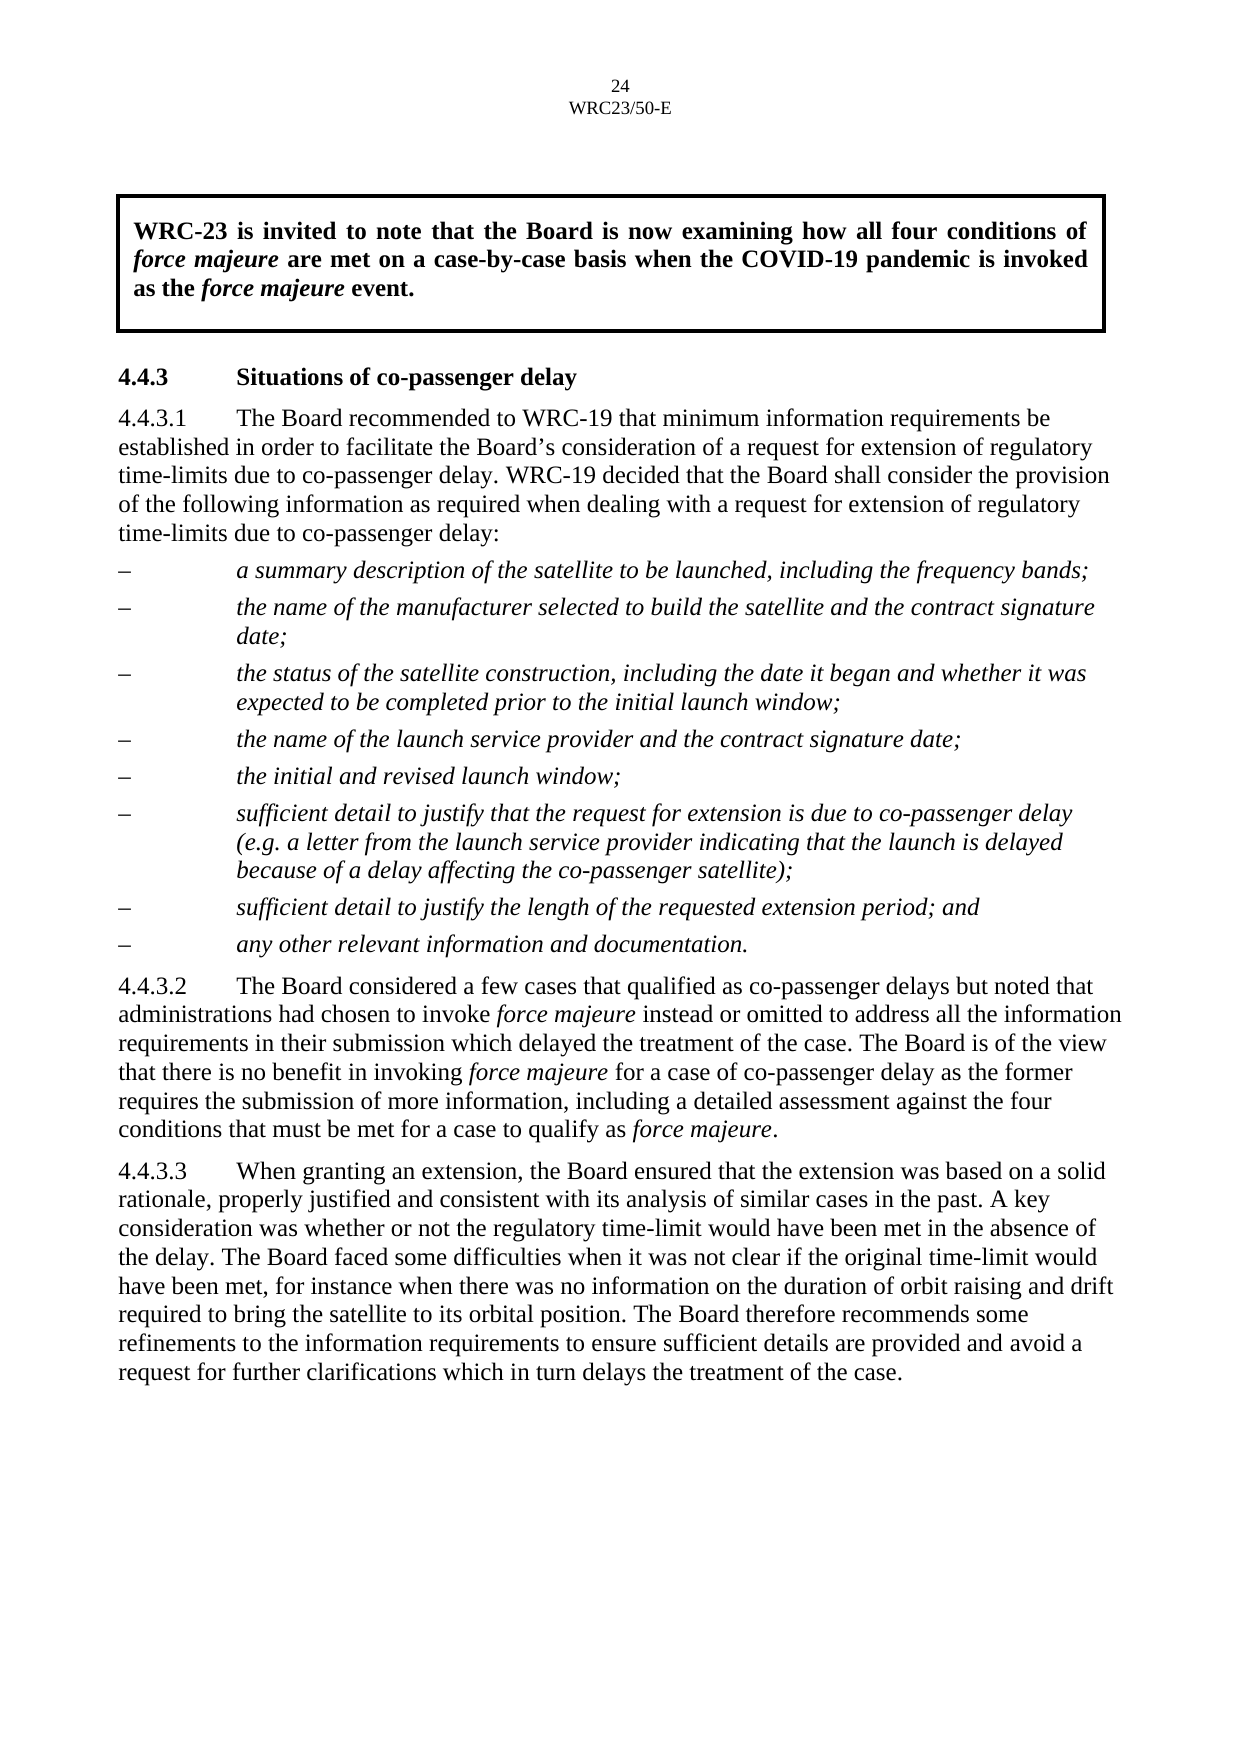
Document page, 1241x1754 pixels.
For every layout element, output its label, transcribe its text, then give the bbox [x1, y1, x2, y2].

text – sufficient detail to justify that the request for extension is due to co-passenger delay (e.g. a letter from the launch service provider indicating that the launch is delayed because of a delay affecting the co-passenger satellite); [118, 798, 1122, 884]
text 4.4.3.2 The Board considered a few cases that qualified as co-passenger delays but noted that administrations had chosen to invoke force majeure instead or omitted to address all the information requirements in their submission which delayed the treatment of the case. The Board is of the view that there is no benefit in invoking force majeure for a case of co-passenger delay as the former requires the submission of more information, including a detailed assessment against the four conditions that must be met for a case to qualify as force majeure. [118, 971, 1122, 1143]
text – the initial and revised launch window; [118, 761, 1122, 789]
text 4.4.3.1 The Board recommended to WRC-19 that minimum information requirements be established in order to facilitate the Board’s consideration of a request for extension of regulatory time-limits due to co-passenger delay. WRC-19 decided that the Board shall consider the provision of the following information as required when dealing with a request for extension of regulatory time-limits due to co-passenger delay: [118, 403, 1122, 547]
subtitle 4.4.3 Situations of co-passenger delay [118, 197, 1122, 390]
text – the status of the satellite construction, including the date it began and whether it was expected to be completed prior to the initial launch window; [118, 658, 1122, 715]
text – the name of the manufacturer selected to build the satellite and the contract signature date; [118, 592, 1122, 649]
text – a summary description of the satellite to be launched, including the frequency bands; [118, 555, 1122, 584]
text 4.4.3.3 When granting an extension, the Board ensured that the extension was based on a solid rationale, properly justified and consistent with its analysis of similar cases in the past. A key consideration was whether or not the regulatory time-limit would have been met in the absence of the delay. The Board faced some difficulties when it was not clear if the original time-limit would have been met, for instance when there was no information on the duration of orbit raising and drift required to bring the satellite to its orbital position. The Board therefore recommends some refinements to the information requirements to ensure sufficient details are provided and avoid a request for further clarifications which in turn delays the treatment of the case. [118, 1156, 1122, 1386]
text – the name of the launch service provider and the contract signature date; [118, 724, 1122, 752]
text – sufficient detail to justify the length of the requested extension period; and [118, 892, 1122, 921]
text – any other relevant information and documentation. [118, 929, 1122, 958]
